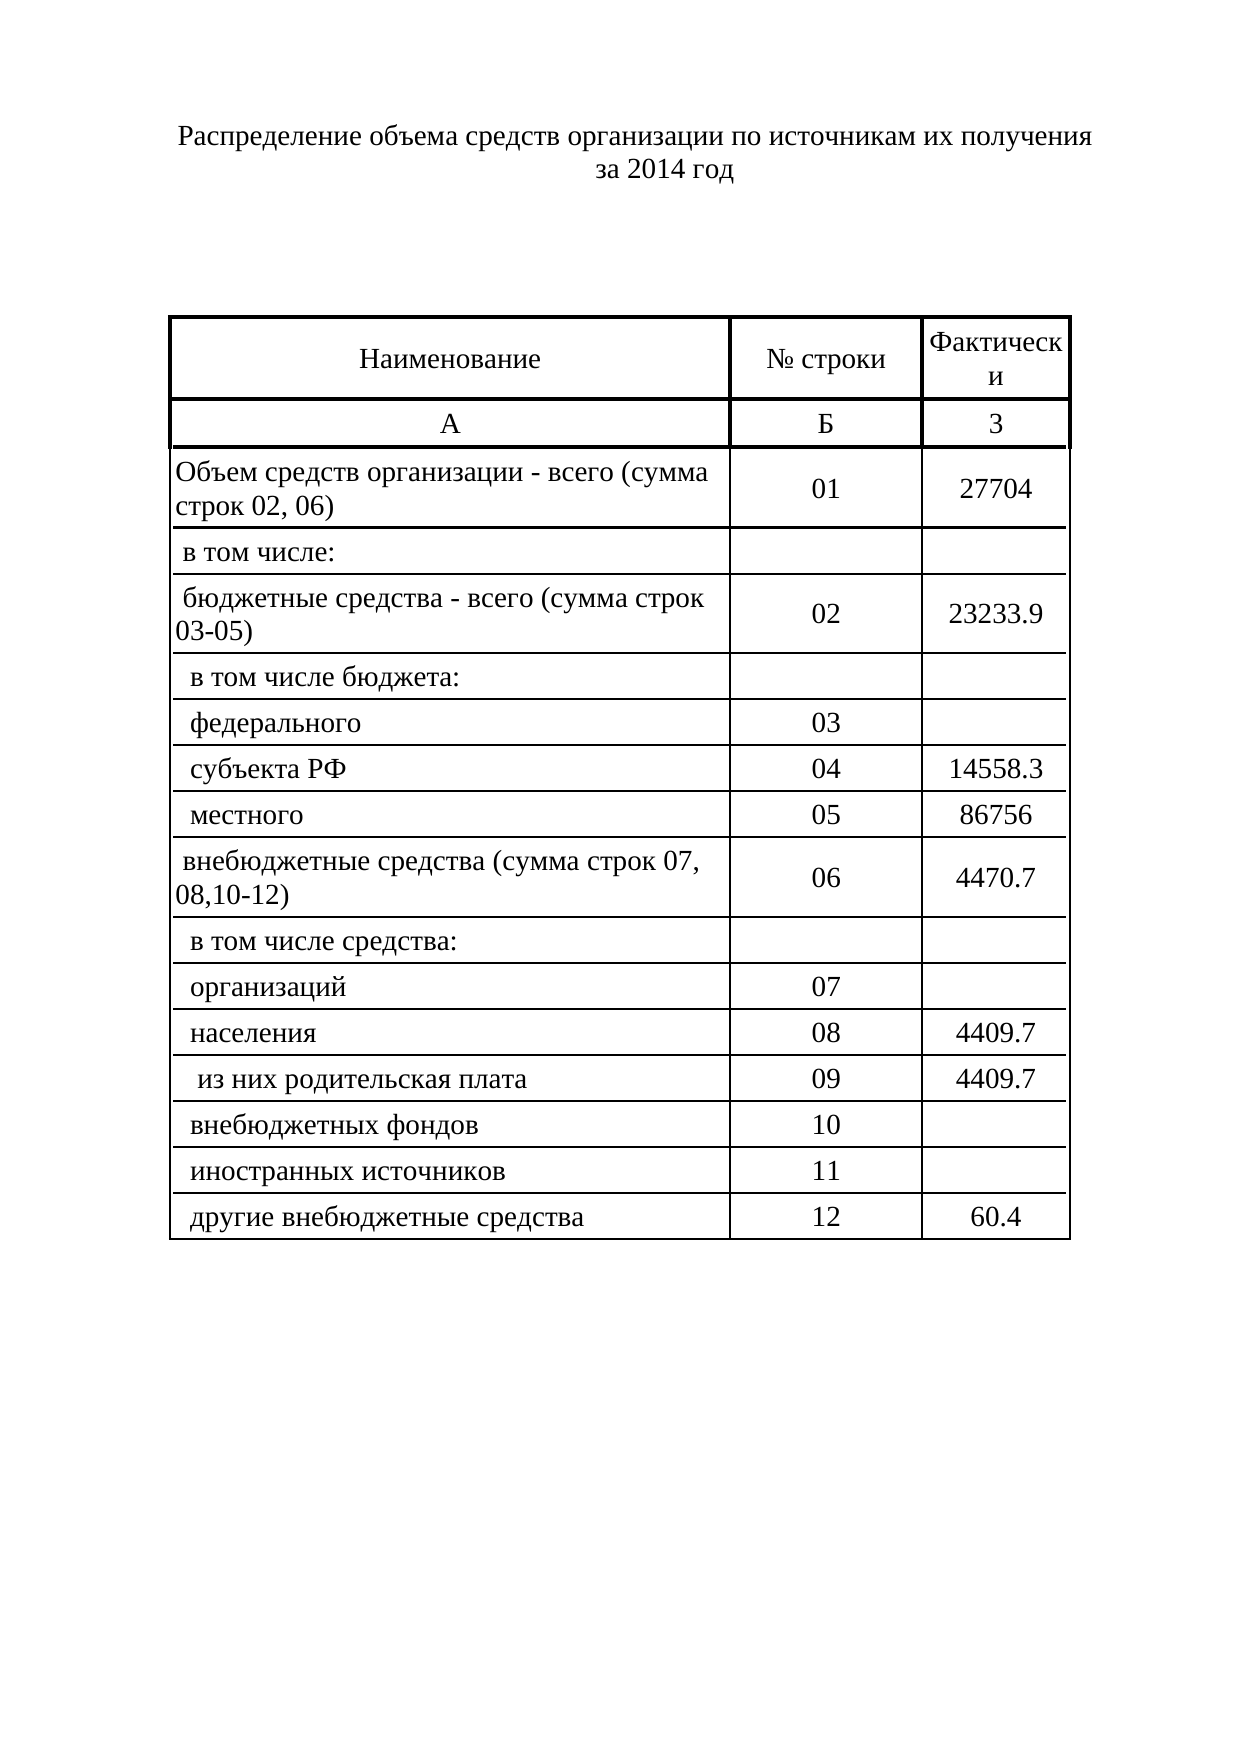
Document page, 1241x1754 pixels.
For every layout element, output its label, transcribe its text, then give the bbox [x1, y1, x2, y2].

table_cell внебюджетных фондов [171, 1100, 729, 1146]
table_cell другие внебюджетные средства [171, 1192, 729, 1238]
table_cell 06 [731, 838, 921, 916]
table_cell населения [171, 1008, 729, 1054]
table_cell 60.4 [923, 1192, 1069, 1238]
table_cell 02 [731, 575, 921, 652]
table_cell [923, 962, 1069, 1008]
table_cell [923, 916, 1069, 962]
table_cell [731, 529, 921, 572]
table_cell 12 [731, 1194, 921, 1238]
table_header Фактически [924, 319, 1068, 397]
table_cell 23233.9 [923, 573, 1069, 652]
table_cell 10 [731, 1102, 921, 1146]
table_cell из них родительская плата [171, 1054, 729, 1100]
table_cell 27704 [923, 445, 1069, 526]
table_cell 4409.7 [923, 1054, 1069, 1100]
table_cell 03 [731, 700, 921, 744]
table_cell 01 [731, 449, 921, 526]
table_cell 14558.3 [923, 744, 1069, 790]
table_cell в том числе средства: [171, 916, 729, 962]
text Распределение объема средств организации по источникам их получения [177, 118, 1152, 152]
table_cell 05 [731, 792, 921, 836]
table_cell организаций [171, 962, 729, 1008]
table_cell Б [732, 401, 920, 445]
table_cell бюджетные средства - всего (сумма строк 03-05) [171, 573, 729, 652]
table_cell в том числе бюджета: [171, 652, 729, 698]
table_cell [923, 526, 1069, 572]
table_cell [923, 652, 1069, 698]
table_cell 86756 [923, 790, 1069, 836]
table_header Наименование [172, 319, 728, 397]
table_header № строки [732, 319, 920, 397]
table_cell 09 [731, 1056, 921, 1100]
table_cell в том числе: [171, 526, 729, 572]
table_cell 4470.7 [923, 836, 1069, 916]
table_cell [731, 654, 921, 698]
table_cell 4409.7 [923, 1008, 1069, 1054]
table_cell 3 [924, 401, 1068, 445]
table_cell А [172, 401, 728, 445]
text за 2014 год [177, 152, 1152, 185]
table_cell [923, 1146, 1069, 1192]
table_cell [923, 1100, 1069, 1146]
table_cell 11 [731, 1148, 921, 1192]
table_cell Объем средств организации - всего (сумма строк 02, 06) [171, 445, 729, 526]
table_cell 04 [731, 746, 921, 790]
table_cell 08 [731, 1010, 921, 1054]
table_cell внебюджетные средства (сумма строк 07, 08,10-12) [171, 836, 729, 916]
table_cell 07 [731, 964, 921, 1008]
table_cell местного [171, 790, 729, 836]
table_cell федерального [171, 698, 729, 744]
table_cell [731, 918, 921, 962]
table_cell [923, 698, 1069, 744]
table_cell иностранных источников [171, 1146, 729, 1192]
table_cell субъекта РФ [171, 744, 729, 790]
